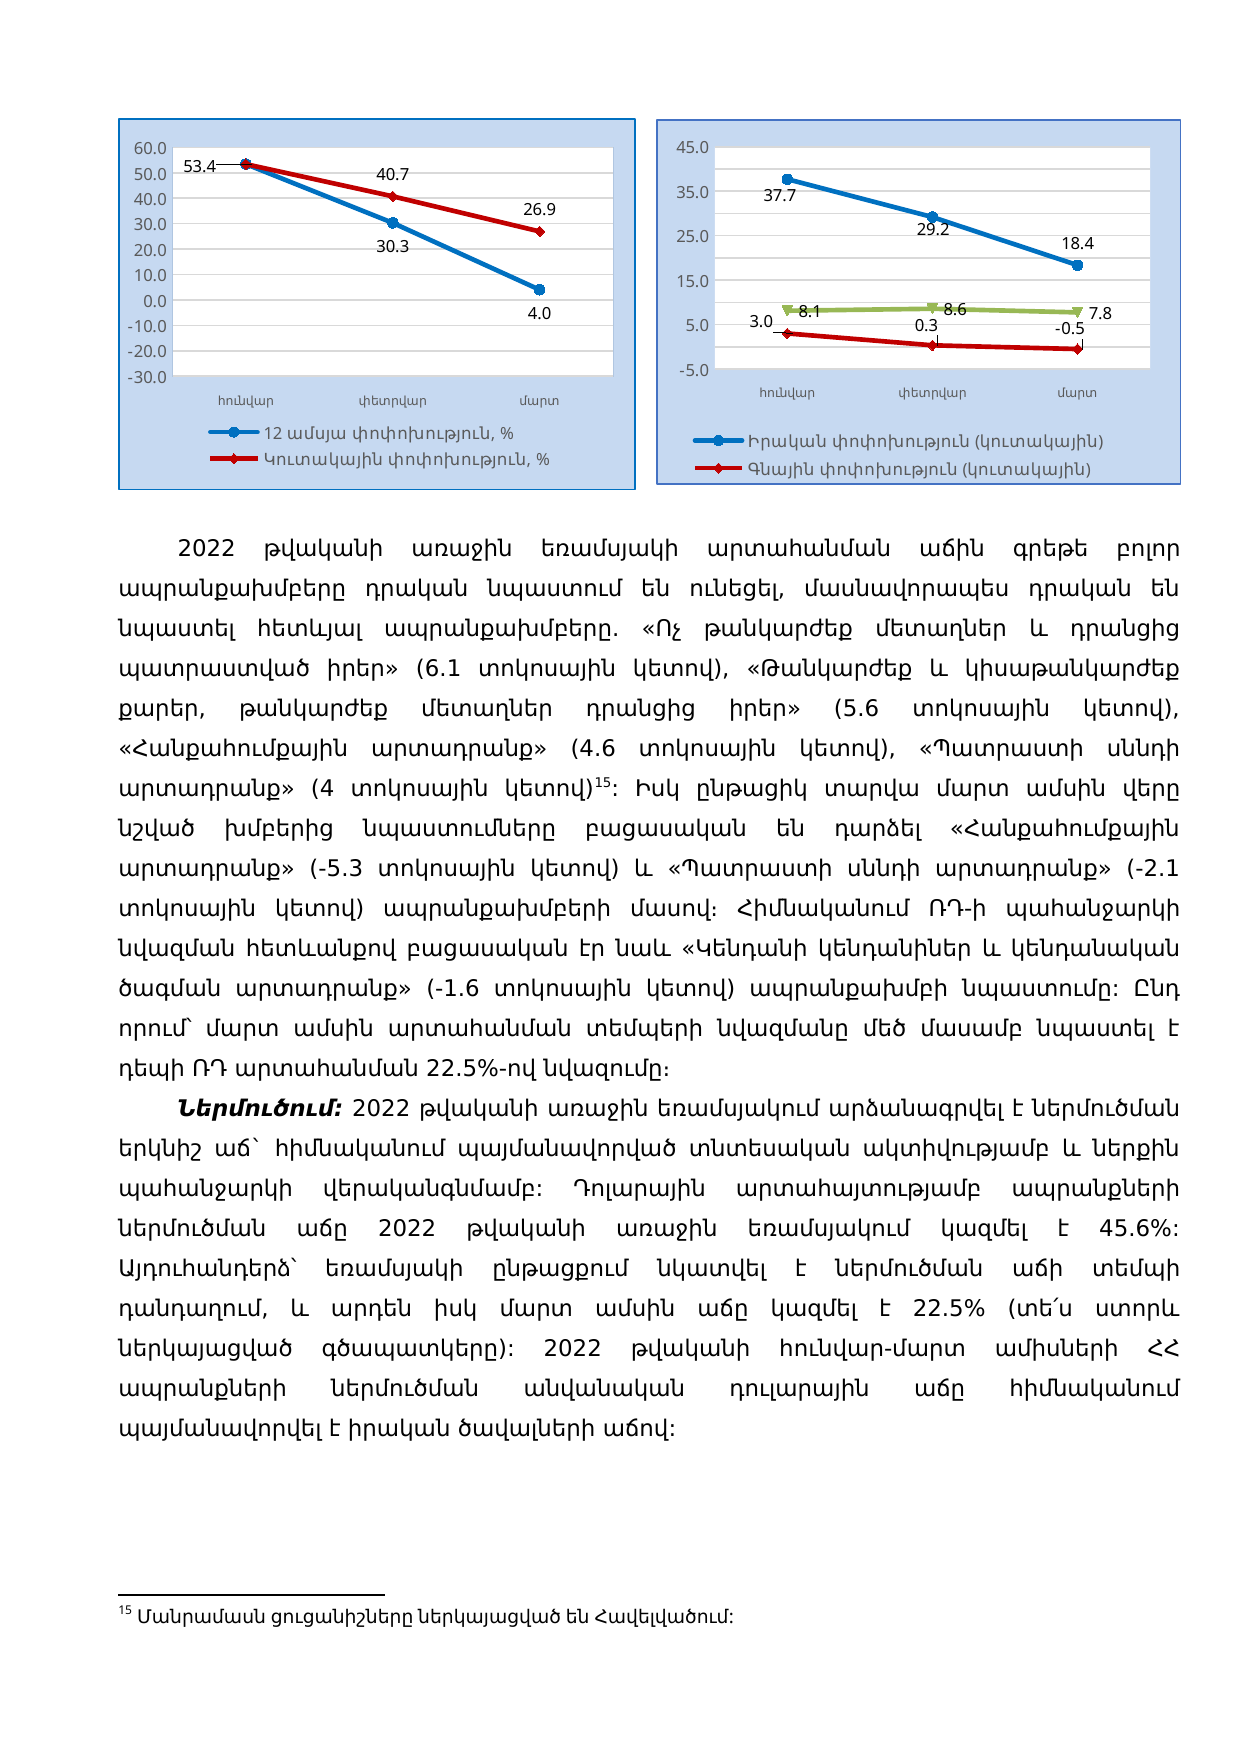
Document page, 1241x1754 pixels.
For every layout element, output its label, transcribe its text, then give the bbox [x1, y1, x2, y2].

text Ներմուծում: 2022 թվականի առաջին եռամսյակում արձանագրվել է ներմուծման երկնիշ աճ` հիմնականում պայմանավորված տնտեսական ակտիվությամբ և ներքին պահանջարկի վերականգնմամբ: Դոլարային արտահայտությամբ ապրանքների ներմուծման աճը 2022 թվականի առաջին եռամսյակում կազմել է 45.6%: Այդուհանդերձ՝ եռամսյակի ընթացքում նկատվել է ներմուծման աճի տեմպի դանդաղում, և արդեն իսկ մարտ ամսին աճը կազմել է 22.5% (տե՛ս ստորև ներկայացված գծապատկերը): 2022 թվականի հունվար-մարտ ամիսների ՀՀ ապրանքների ներմուծման անվանական դուլարային աճը հիմնականում պայմանավորվել է իրական ծավալների աճով: [118, 1095, 1181, 1442]
text 2022 թվականի առաջին եռամսյակի արտահանման աճին գրեթե բոլոր ապրանքախմբերը դրական նպաստում են ունեցել, մասնավորապես դրական են նպաստել հետևյալ ապրանքախմբերը. «Ոչ թանկարժեք մետաղներ և դրանցից պատրաստված իրեր» (6.1 տոկոսային կետով), «Թանկարժեք և կիսաթանկարժեք քարեր, թանկարժեք մետաղներ դրանցից իրեր» (5.6 տոկոսային կետով), «Հանքահումքային արտադրանք» (4.6 տոկոսային կետով), «Պատրաստի սննդի արտադրանք» (4 տոկոսային կետով): Իսկ ընթացիկ տարվա մարտ ամսին վերը նշված խմբերից նպաստումները բացասական են դարձել «Հանքահումքային արտադրանք» (-5.3 տոկոսային կետով) և «Պատրաստի սննդի արտադրանք» (-2.1 տոկոսային կետով) ապրանքախմբերի մասով։ Հիմնականում ՌԴ-ի պահանջարկի նվազման հետևանքով բացասական էր նաև «Կենդանի կենդանիներ և կենդանական ծագման արտադրանք» (-1.6 տոկոսային կետով) ապրանքախմբի նպաստումը: Ընդ որում՝ մարտ ամսին արտահանման տեմպերի նվազմանը մեծ մասամբ նպաստել է դեպի ՌԴ արտահանման 22.5%-ով նվազումը։ [118, 535, 1181, 1082]
